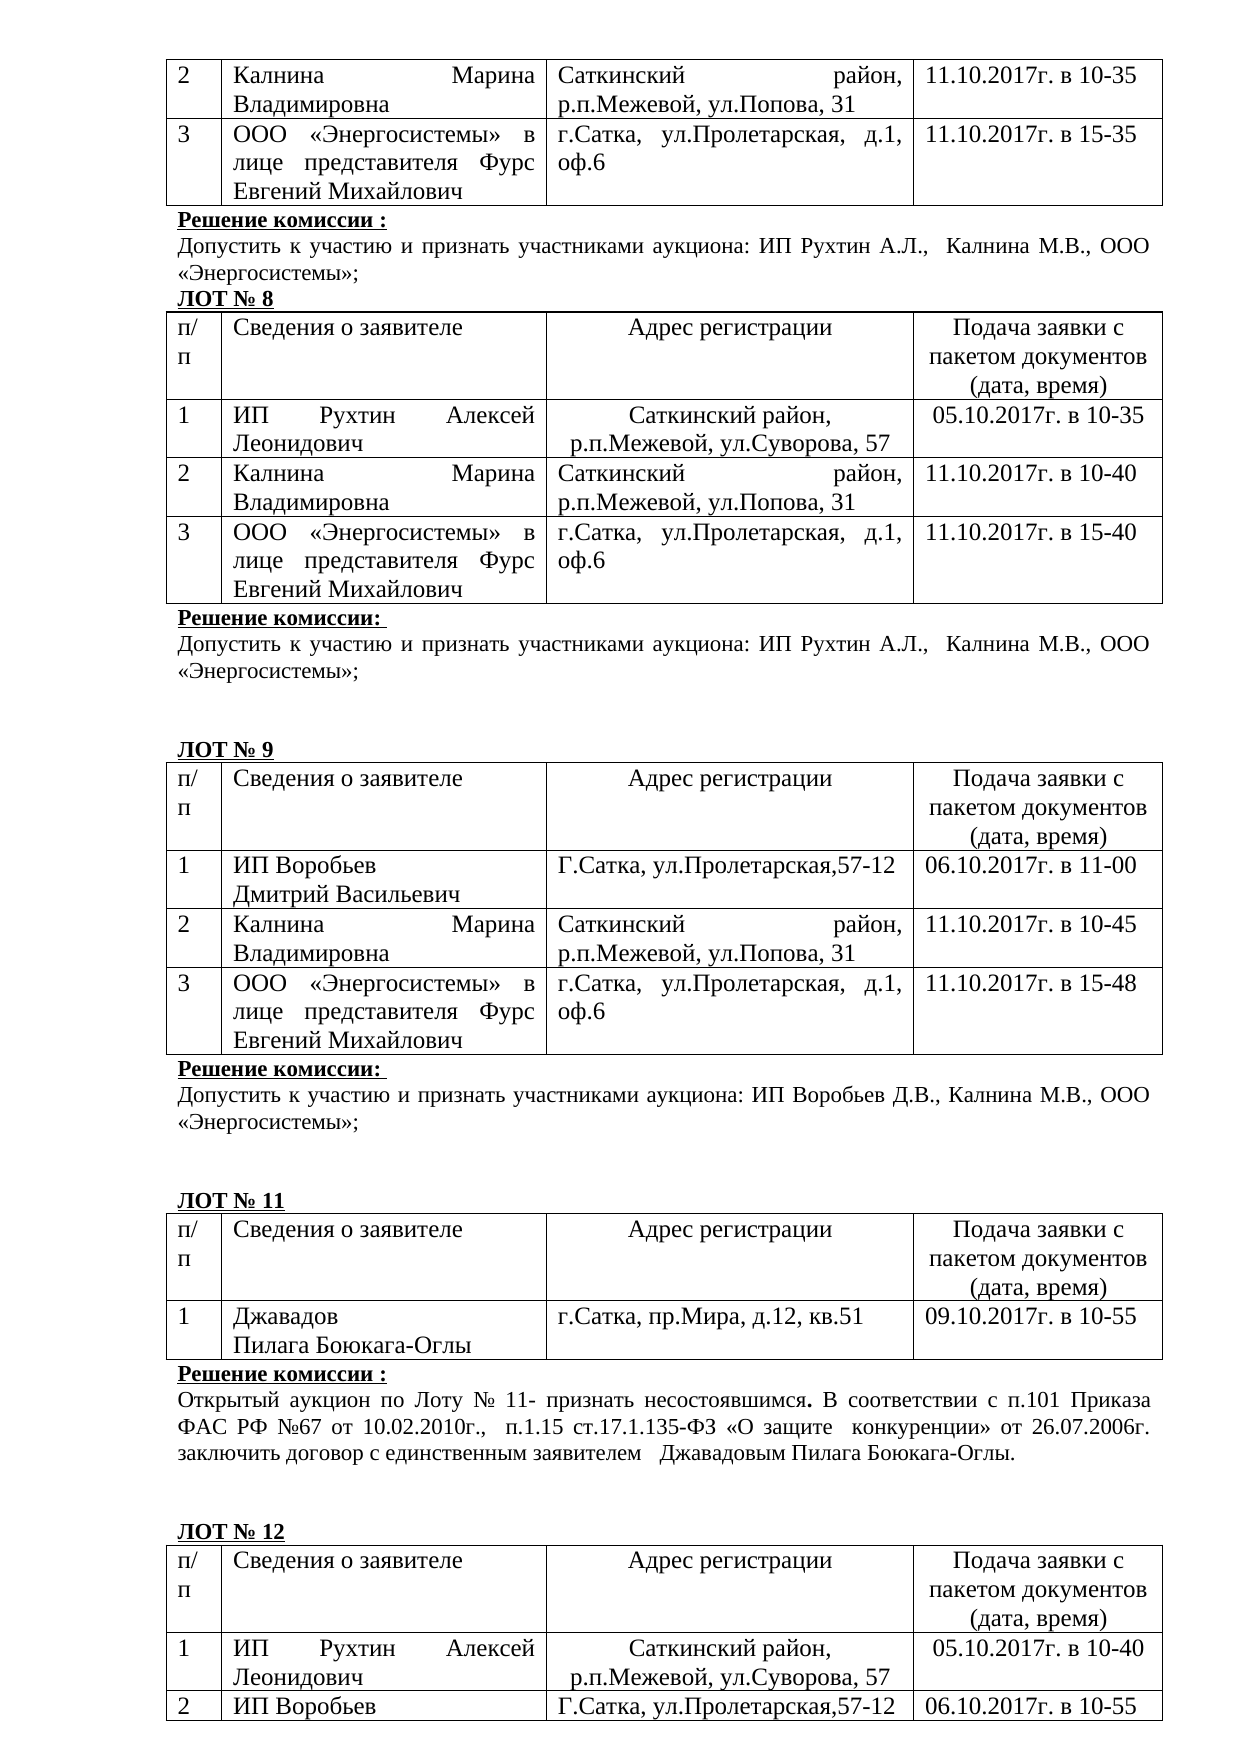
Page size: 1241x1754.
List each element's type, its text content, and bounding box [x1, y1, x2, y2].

table_cell г.Сатка, пр.Мира, д.12, кв.51 [547, 1301, 913, 1359]
table_cell ООО «Энергосистемы» в лице представителя Фурс Евгений Михайлович [222, 517, 546, 603]
table_header п/п [167, 763, 221, 849]
table_cell ООО «Энергосистемы» в лице представителя Фурс Евгений Михайлович [222, 119, 546, 205]
table_cell 3 [167, 517, 221, 603]
table_cell Саткинский район, р.п.Межевой, ул.Попова, 31 [547, 458, 913, 516]
table_cell 09.10.2017г. в 10-55 [914, 1301, 1162, 1359]
table_cell 2 [167, 1691, 221, 1720]
table_cell ООО «Энергосистемы» в лице представителя Фурс Евгений Михайлович [222, 968, 546, 1054]
table_cell г.Сатка, ул.Пролетарская, д.1, оф.6 [547, 119, 913, 205]
table_header Адрес регистрации [547, 313, 913, 399]
text Допустить к участию и признать участниками аукциона: ИП Рухтин А.Л., Калнина М.В., ООО «Энергосистемы»; [177, 631, 1152, 683]
table_cell г.Сатка, ул.Пролетарская, д.1, оф.6 [547, 968, 913, 1054]
table_cell 11.10.2017г. в 15-48 [914, 968, 1162, 1054]
text Открытый аукцион по Лоту № 11- признать несостоявшимся. В соответствии с п.101 Приказа ФАС РФ №67 от 10.02.2010г., п.1.15 ст.17.1.135-ФЗ «О защите конкуренции» от 26.07.2006г. заключить договор с единственным заявителем Джавадовым Пилага Боюкага-Оглы. [177, 1386, 1152, 1465]
table_cell Калнина Марина Владимировна [222, 60, 546, 118]
table_cell Калнина Марина Владимировна [222, 458, 546, 516]
table_cell Саткинский район, р.п.Межевой, ул.Попова, 31 [547, 909, 913, 967]
table_header Адрес регистрации [547, 763, 913, 849]
table_cell ИП Рухтин Алексей Леонидович [222, 400, 546, 457]
table_cell Саткинский район, р.п.Межевой, ул.Попова, 31 [547, 60, 913, 118]
text ЛОТ № 12 [177, 1518, 1152, 1544]
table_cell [547, 1691, 913, 1720]
table_cell 05.10.2017г. в 10-40 [914, 1633, 1162, 1690]
text ЛОТ № 8 [177, 285, 1152, 311]
table_cell 11.10.2017г. в 15-35 [914, 119, 1162, 205]
table_cell 3 [167, 968, 221, 1054]
table_header Сведения о заявителе [222, 763, 546, 849]
text Решение комиссии : [177, 1360, 1152, 1386]
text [177, 232, 1152, 285]
table_header Сведения о заявителе [222, 1214, 546, 1300]
text ЛОТ № 11 [177, 1187, 1152, 1213]
table_cell 2 [167, 60, 221, 118]
table_cell 1 [167, 1633, 221, 1690]
table_header Сведения о заявителе [222, 1546, 546, 1632]
table_cell 1 [167, 851, 221, 908]
table_cell 06.10.2017г. в 11-00 [914, 851, 1162, 908]
table_header Адрес регистрации [547, 1214, 913, 1300]
table_cell 11.10.2017г. в 10-35 [914, 60, 1162, 118]
table_header Подача заявки с пакетом документов (дата, время) [914, 1546, 1162, 1632]
table_header Подача заявки с пакетом документов (дата, время) [914, 313, 1162, 399]
table_cell 3 [167, 119, 221, 205]
table_cell Саткинский район, р.п.Межевой, ул.Суворова, 57 [547, 400, 913, 457]
text Решение комиссии : [177, 206, 1152, 232]
table_cell 11.10.2017г. в 15-40 [914, 517, 1162, 603]
text Решение комиссии: [177, 1055, 1152, 1081]
text Допустить к участию и признать участниками аукциона: ИП Воробьев Д.В., Калнина М.В., ООО «Энергосистемы»; [177, 1081, 1152, 1134]
table_cell 11.10.2017г. в 10-40 [914, 458, 1162, 516]
table_cell ИП Воробьев Дмитрий Васильевич [222, 851, 546, 908]
table_cell 05.10.2017г. в 10-35 [914, 400, 1162, 457]
table_header Подача заявки с пакетом документов (дата, время) [914, 1214, 1162, 1300]
table_cell Джавадов Пилага Боюкага-Оглы [222, 1301, 546, 1359]
table_header п/п [167, 1214, 221, 1300]
text ЛОТ № 9 [177, 736, 1152, 762]
table_cell г.Сатка, ул.Пролетарская, д.1, оф.6 [547, 517, 913, 603]
table_header п/п [167, 313, 221, 399]
table_cell Калнина Марина Владимировна [222, 909, 546, 967]
table_cell ИП Рухтин Алексей Леонидович [222, 1633, 546, 1690]
table_cell Г.Сатка, ул.Пролетарская,57-12 [547, 851, 913, 908]
text Решение комиссии: [177, 604, 1152, 631]
table_header Сведения о заявителе [222, 313, 546, 399]
table_header Подача заявки с пакетом документов (дата, время) [914, 763, 1162, 849]
table_cell 2 [167, 458, 221, 516]
table_header Адрес регистрации [547, 1546, 913, 1632]
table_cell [222, 1691, 546, 1720]
table_header п/п [167, 1546, 221, 1632]
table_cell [914, 1691, 1162, 1720]
table_cell 1 [167, 1301, 221, 1359]
table_cell 1 [167, 400, 221, 457]
table_cell 2 [167, 909, 221, 967]
table_cell 11.10.2017г. в 10-45 [914, 909, 1162, 967]
table_cell Саткинский район, р.п.Межевой, ул.Суворова, 57 [547, 1633, 913, 1690]
